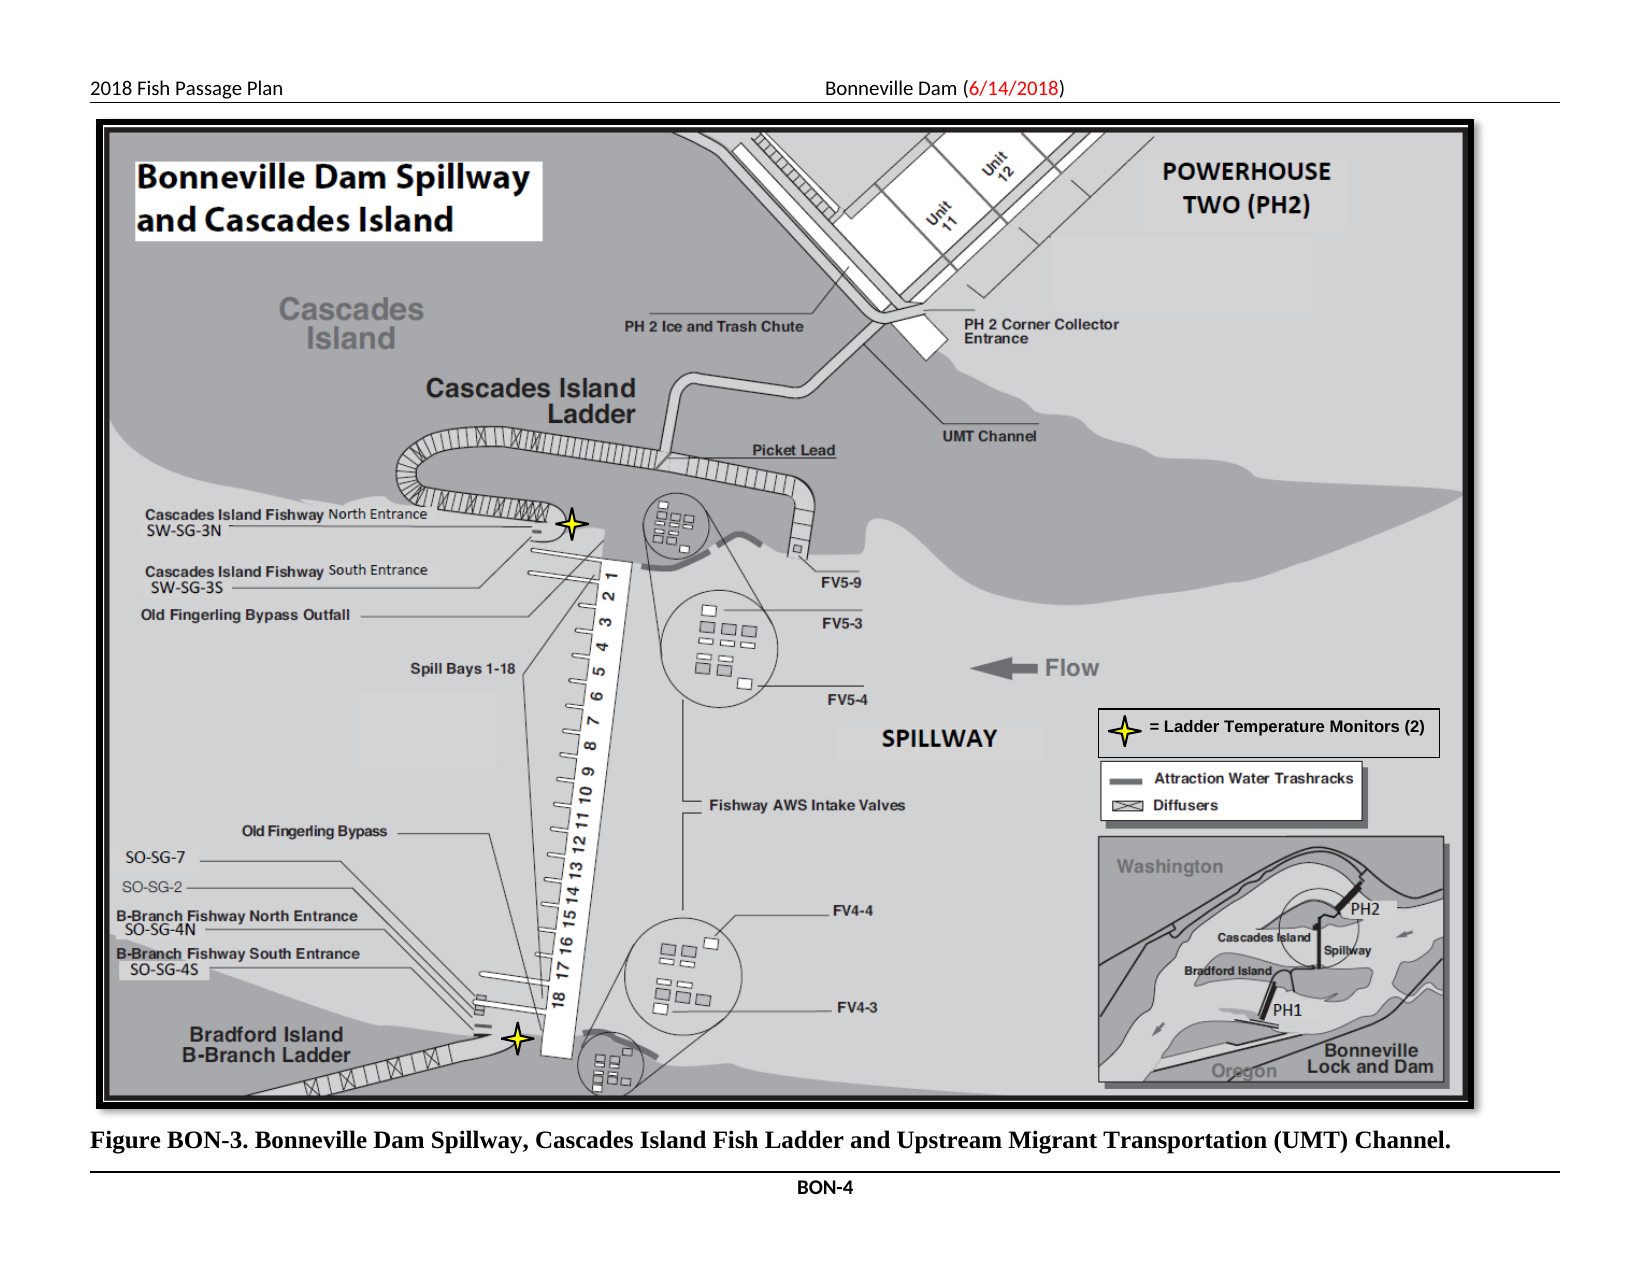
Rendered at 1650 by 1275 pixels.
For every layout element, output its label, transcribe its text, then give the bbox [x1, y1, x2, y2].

text Figure BON-. Bonneville Dam Spillway, Cascades Island Fish Ladder and Upstream Migrant Transportation (UMT) Channel. [90, 1125, 1560, 1154]
picture [103, 125, 1468, 1102]
